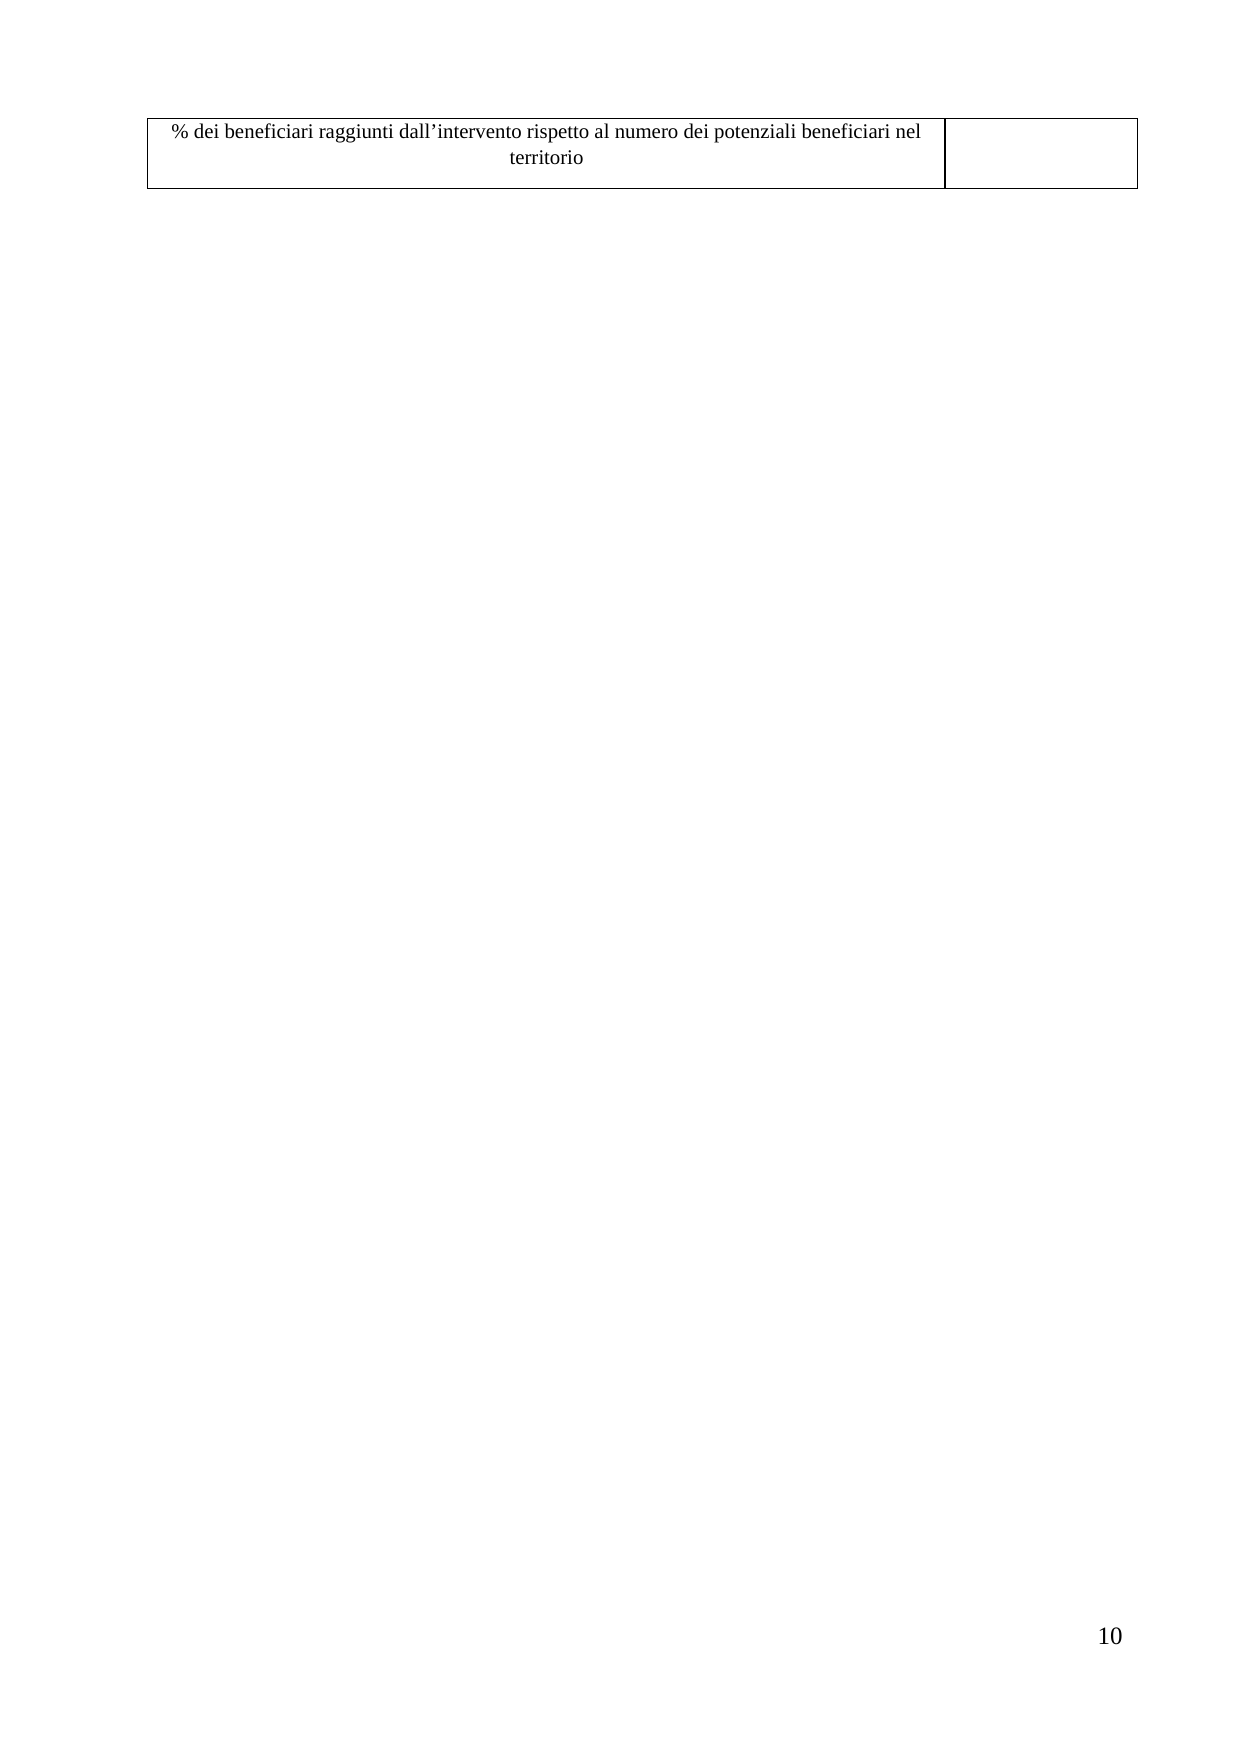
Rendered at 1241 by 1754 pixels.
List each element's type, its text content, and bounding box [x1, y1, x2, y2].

table_cell % dei beneficiari raggiunti dall’intervento rispetto al numero dei potenziali beneficiari nel territorio [148, 119, 944, 188]
table_cell [946, 119, 1137, 188]
